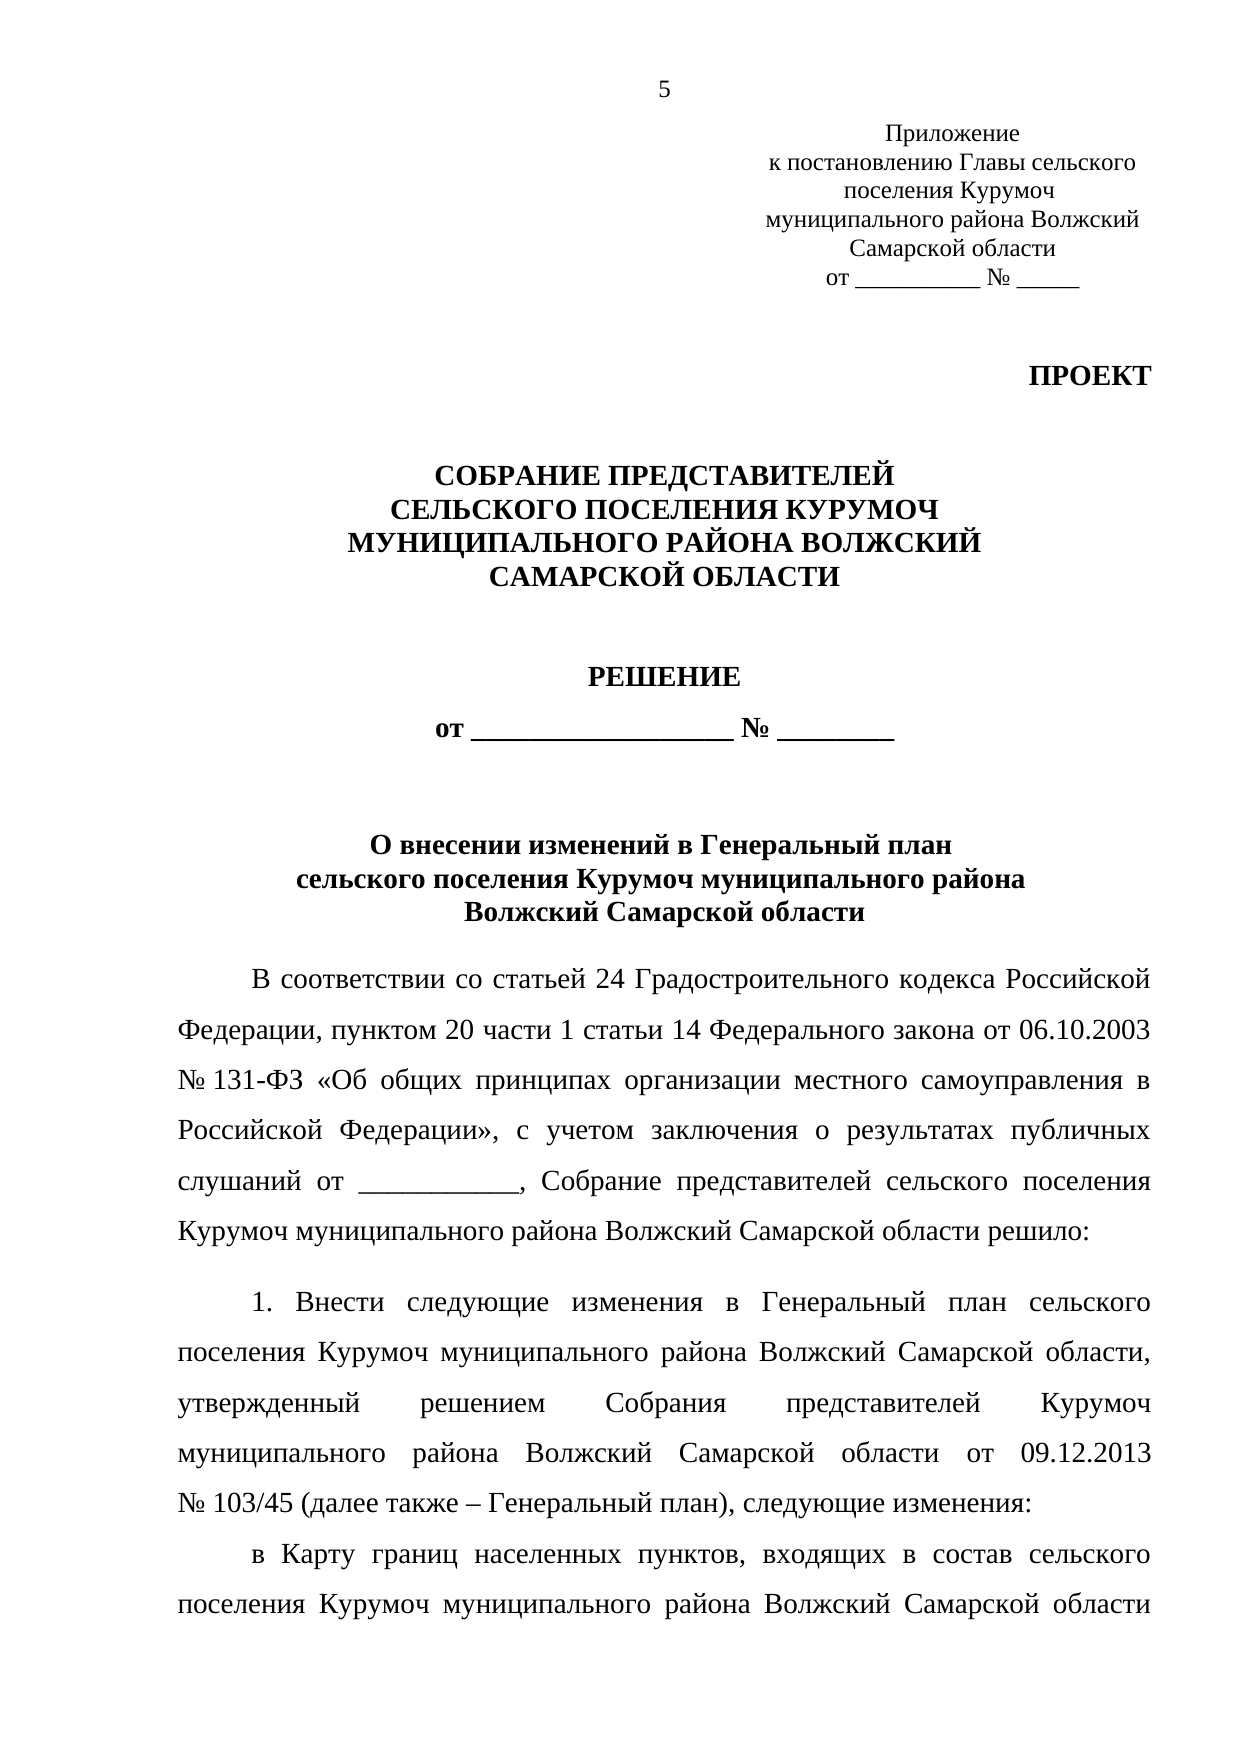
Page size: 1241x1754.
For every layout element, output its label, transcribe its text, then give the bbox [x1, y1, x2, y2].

text 1. Внести следующие изменения в Генеральный план сельского поселения Курумоч муниципального района Волжский Самарской области, утвержденный решением Собрания представителей Курумоч муниципального района Волжский Самарской области от 09.12.2013 № 103/45 (далее также – Генеральный план), следующие изменения: [177, 1284, 1152, 1519]
text Приложение [753, 118, 1152, 147]
text САМАРСКОЙ ОБЛАСТИ [177, 559, 1152, 592]
text ПРОЕКТ [177, 358, 1152, 391]
text от __________________ № ________ [177, 710, 1152, 743]
text СЕЛЬСКОГО ПОСЕЛЕНИЯ курумоч [177, 492, 1152, 525]
text к постановлению Главы сельского поселения Курумоч муниципального района Волжский Самарской области [753, 147, 1152, 262]
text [177, 1536, 1152, 1619]
text от __________ № _____ [753, 262, 1152, 291]
text О внесении изменений в Генеральный план сельского поселения Курумоч муниципального района Волжский Самарской области [177, 827, 1152, 928]
text СОБРАНИЕ ПРЕДСТАВИТЕЛЕЙ [177, 458, 1152, 492]
text МУНИЦИПАЛЬНОГО РАЙОНА Волжский [177, 525, 1152, 559]
text В соответствии со статьей 24 Градостроительного кодекса Российской Федерации, пунктом 20 части 1 статьи 14 Федерального закона от 06.10.2003 № 131-ФЗ «Об общих принципах организации местного самоуправления в Российской Федерации», с учетом заключения о результатах публичных слушаний от ___________, Собрание представителей сельского поселения Курумоч муниципального района Волжский Самарской области решило: [177, 961, 1152, 1247]
text РЕШЕНИЕ [177, 659, 1152, 693]
